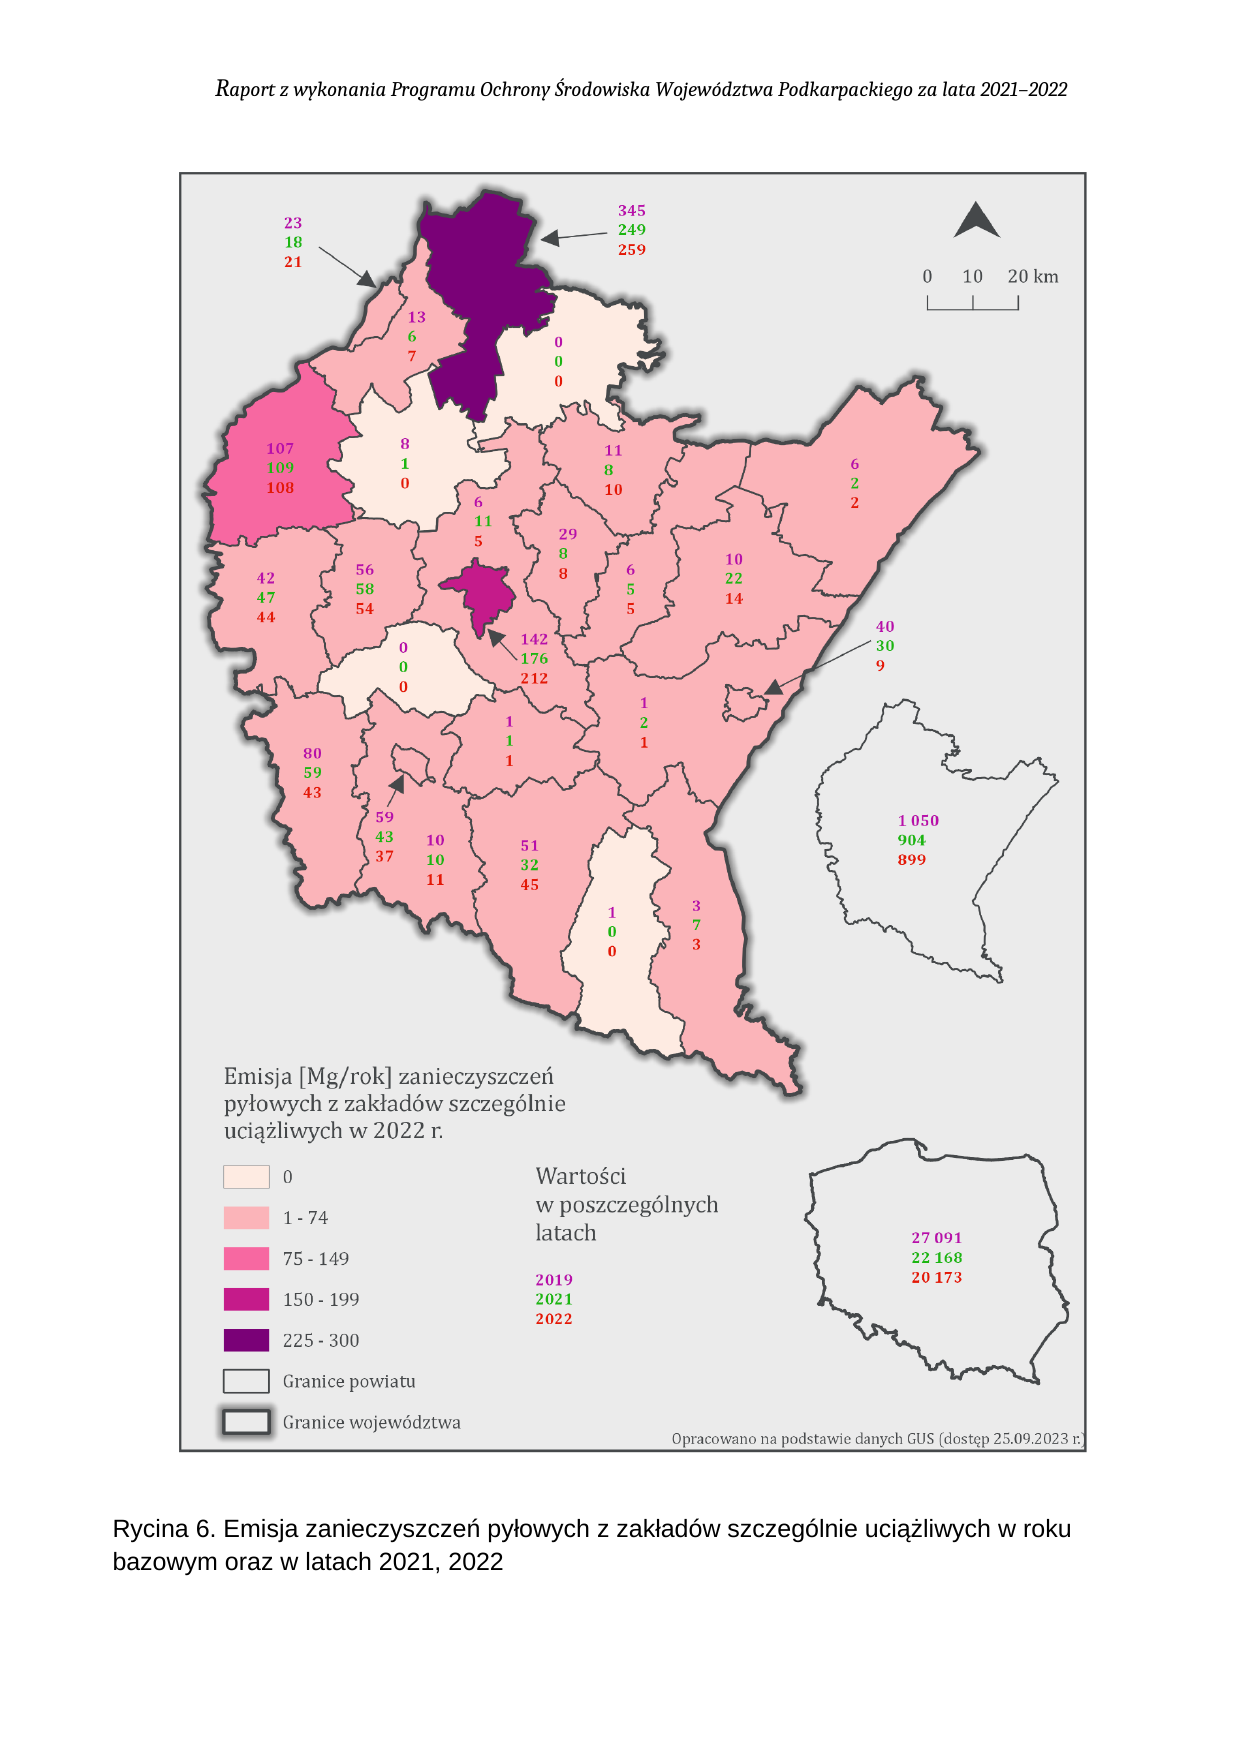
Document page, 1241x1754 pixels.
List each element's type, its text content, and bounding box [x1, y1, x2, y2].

picture [156, 150, 1109, 1497]
text Rycina 6. Emisja zanieczyszczeń pyłowych z zakładów szczególnie uciążliwych w roku bazowym oraz w latach 2021, 2022 [112, 1514, 1128, 1575]
